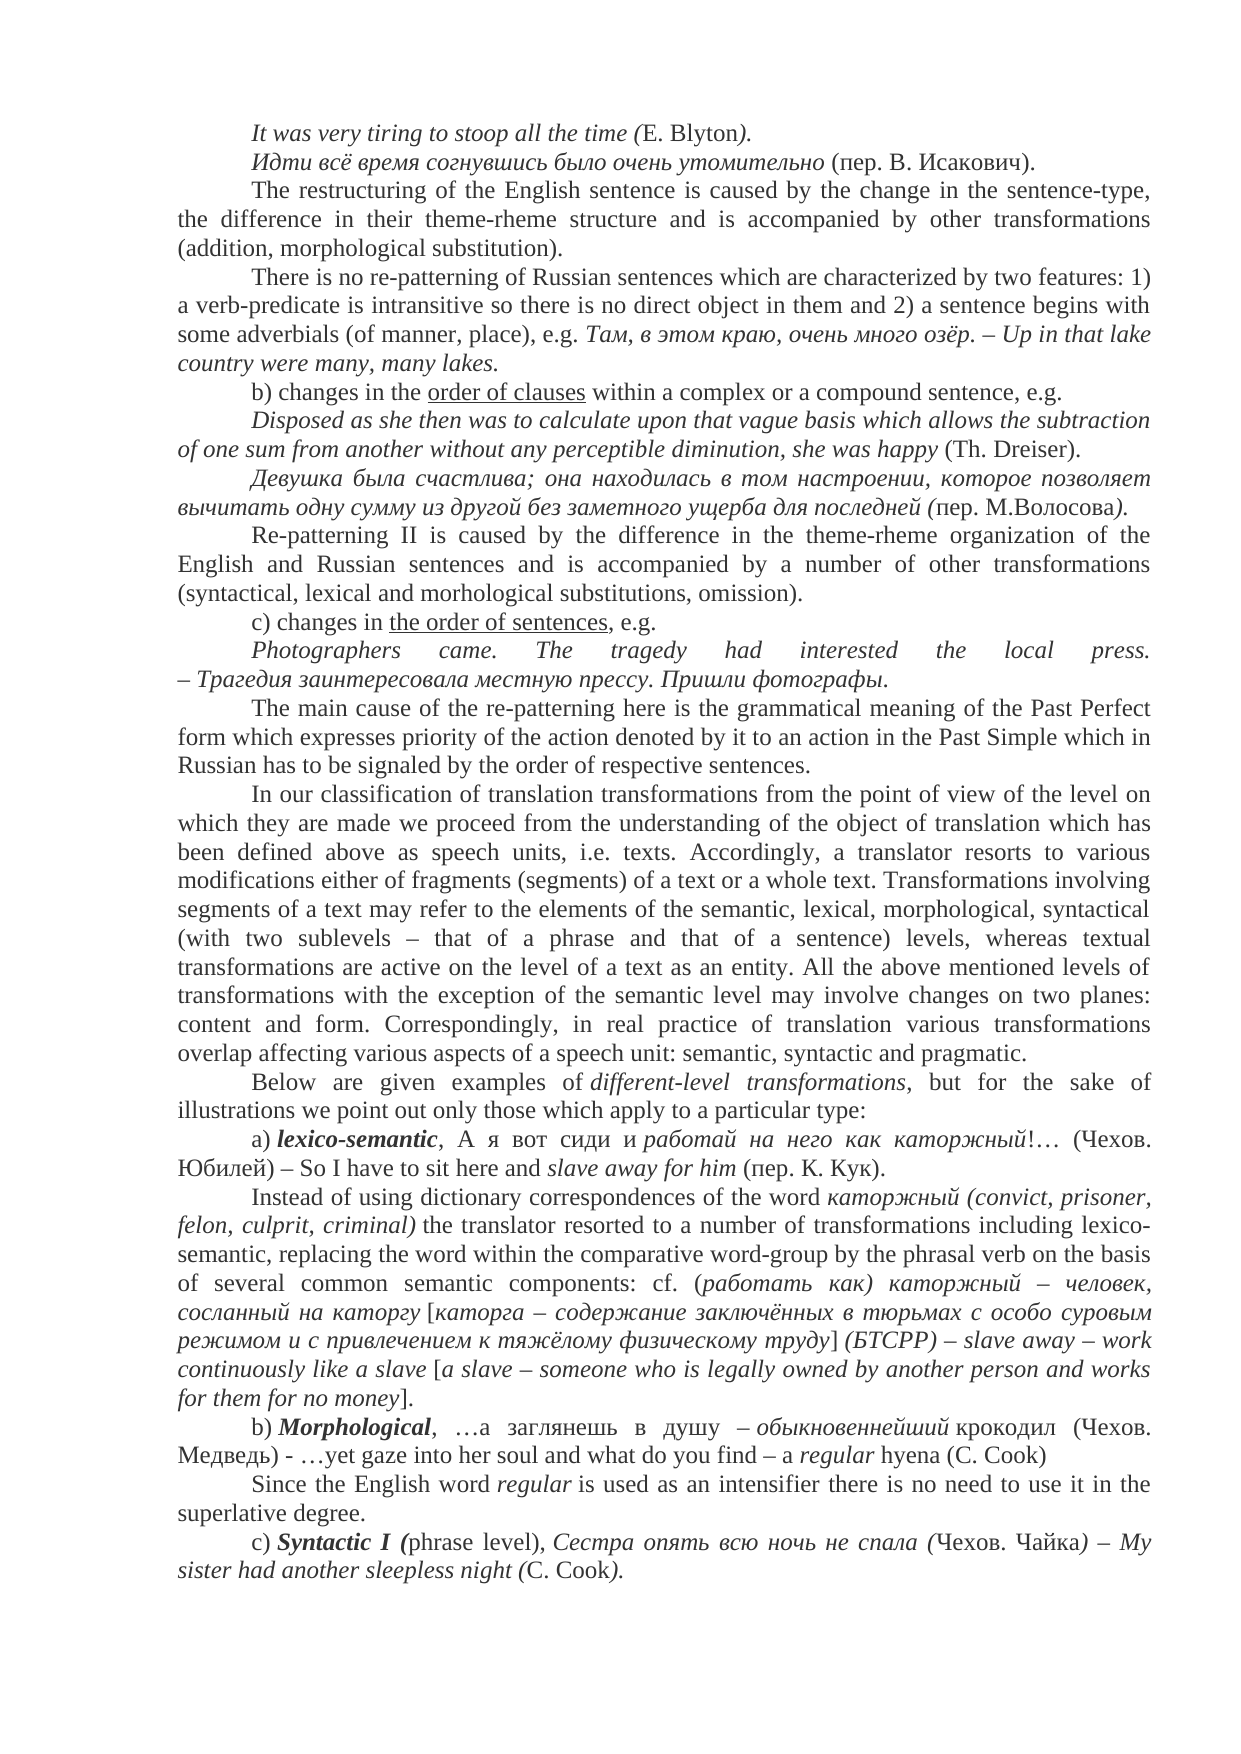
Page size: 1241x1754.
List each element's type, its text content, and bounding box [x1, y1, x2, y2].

text There is no re-patterning of Russian sentences which are characterized by two features: 1) a verb-predicate is intransitive so there is no direct object in them and 2) a sentence begins with some adverbials (of manner, place), e.g. Там, в этом краю, очень много озёр. – Up in that lake country were many, many lakes. [177, 262, 1152, 377]
text Девушка была счастлива; она находилась в том настроении, которое позволяет вычитать одну сумму из другой без заметного ущерба для последней (пер. М.Волосова). [177, 463, 1152, 521]
text The main cause of the re-patterning here is the grammatical meaning of the Past Perfect form which expresses priority of the action denoted by it to an action in the Past Simple which in Russian has to be signaled by the order of respective sentences. [177, 693, 1152, 779]
text c) Syntactic I (phrase level), Сестра опять всю ночь не спала (Чехов. Чайка) – My sister had another sleepless night (C. Cook). [177, 1527, 1152, 1584]
text The restructuring of the English sentence is caused by the change in the sentence-type, the difference in their theme-rheme structure and is accompanied by other transformations (addition, morphological substitution). [177, 176, 1152, 262]
text a) lexico-semantic, А я вот сиди и работай на него как каторжный!… (Чехов. Юбилей) – So I have to sit here and slave away for him (пер. К. Кук). [177, 1124, 1152, 1182]
text In our classification of translation transformations from the point of view of the level on which they are made we proceed from the understanding of the object of translation which has been defined above as speech units, i.e. texts. Accordingly, a translator resorts to various modifications either of fragments (segments) of a text or a whole text. Transformations involving segments of a text may refer to the elements of the semantic, lexical, morphological, syntactical (with two sublevels – that of a phrase and that of a sentence) levels, whereas textual transformations are active on the level of a text as an entity. All the above mentioned levels of transformations with the exception of the semantic level may involve changes on two planes: content and form. Correspondingly, in real practice of translation various transformations overlap affecting various aspects of a speech unit: semantic, syntactic and pragmatic. [177, 779, 1152, 1067]
text c) changes in the order of sentences, e.g. [177, 607, 1152, 636]
text Идти всё время согнувшись было очень утомительно (пер. В. Исакович). [177, 147, 1152, 176]
text Re-patterning II is caused by the difference in the theme-rheme organization of the English and Russian sentences and is accompanied by a number of other transformations (syntactical, lexical and morhological substitutions, omission). [177, 521, 1152, 607]
text Photographers came. The tragedy had interested the local press. – Трагедия заинтересовала местную прессу. Пришли фотографы. [177, 636, 1152, 693]
text Disposed as she then was to calculate upon that vague basis which allows the subtraction of one sum from another without any perceptible diminution, she was happy (Th. Dreiser). [177, 406, 1152, 463]
text Instead of using dictionary correspondences of the word каторжный (convict, prisoner, felon, culprit, criminal) the translator resorted to a number of transformations including lexico-semantic, replacing the word within the comparative word-group by the phrasal verb on the basis of several common semantic components: cf. (работать как) каторжный – человек, сосланный на каторгу [каторга – содержание заключённых в тюрьмах с особо суровым режимом и с привлечением к тяжёлому физическому труду] (БТСРР) – slave away – work continuously like a slave [a slave – someone who is legally owned by another person and works for them for no money]. [177, 1182, 1152, 1412]
text b) Morphological, …а заглянешь в душу – обыкновеннейший крокодил (Чехов. Медведь) - …yet gaze into her soul and what do you find – a regular hyena (C. Cook) [177, 1412, 1152, 1469]
text b) changes in the order of clauses within a complex or a compound sentence, e.g. [177, 377, 1152, 406]
text It was very tiring to stoop all the time (E. Blyton). [177, 118, 1152, 147]
text Since the English word regular is used as an intensifier there is no need to use it in the superlative degree. [177, 1469, 1152, 1527]
text Below are given examples of different-level transformations, but for the sake of illustrations we point out only those which apply to a particular type: [177, 1067, 1152, 1124]
